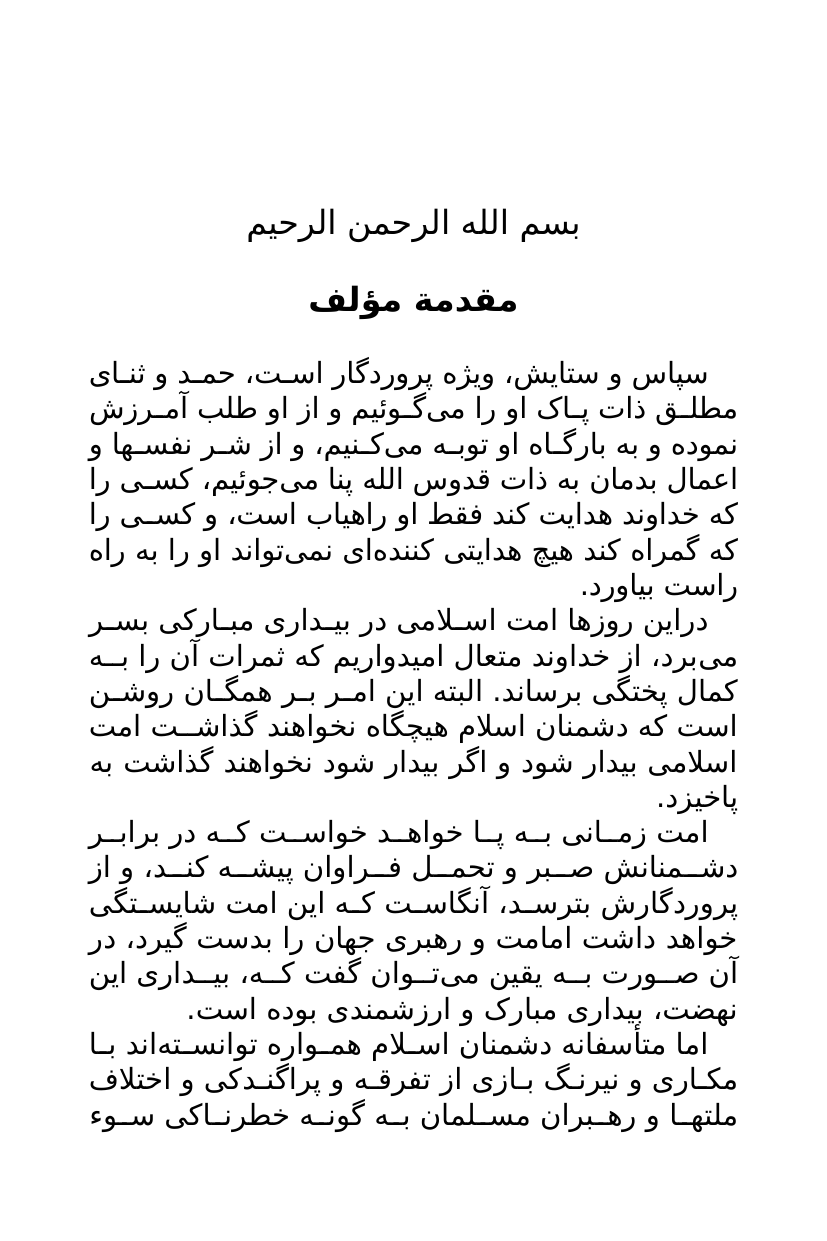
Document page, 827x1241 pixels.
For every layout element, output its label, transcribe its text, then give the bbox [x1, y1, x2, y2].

text دراین روزها امت اسلامی در بیداری مبارکی بسر می‌برد، از خداوند متعال امیدواریم که ثمرات آن را به کمال پختگی برساند. البته این امر بر همگان روشن است که دشمنان اسلام هیچگاه نخواهند گذاشت امت اسلامی بیدار شود و اگر بیدار شود نخواهند گذاشت به پاخیزد. [89, 604, 738, 814]
text بسم الله الرحمن الرحيم [89, 204, 738, 243]
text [89, 1027, 738, 1132]
text امت زمانی به پا خواهد خواست که در برابر دشمنانش صبر و تحمل فراوان پیشه کند، و از پروردگارش بترسد‌، آنگاست که این امت شایستگی خواهد داشت امامت و رهبری جهان را بدست گیرد، در آن صورت به یقین می‌توان گفت که، بیداری این نهضت، بیداری مبارک و ارزشمندی بوده است. [89, 816, 738, 1026]
text سپاس و ستایش، ویژه پروردگار است، ‌حمد و ثنای مطلق ذات پاک او را می‌گوئیم و از او طلب آمرزش نموده و به بارگاه او توبه می‌کنیم،‌ و از شر نفسها و اعمال بدمان به ذات قدوس الله پنا می‌جوئیم، کسی را که خداوند هدایت کند فقط او راهیاب است، و کسی را که گمراه کند هیچ هدایتی کننده‌ای نمی‌تواند او را به راه راست بیاورد. [89, 356, 738, 602]
text مقدمة‌ مؤلف [89, 280, 738, 319]
